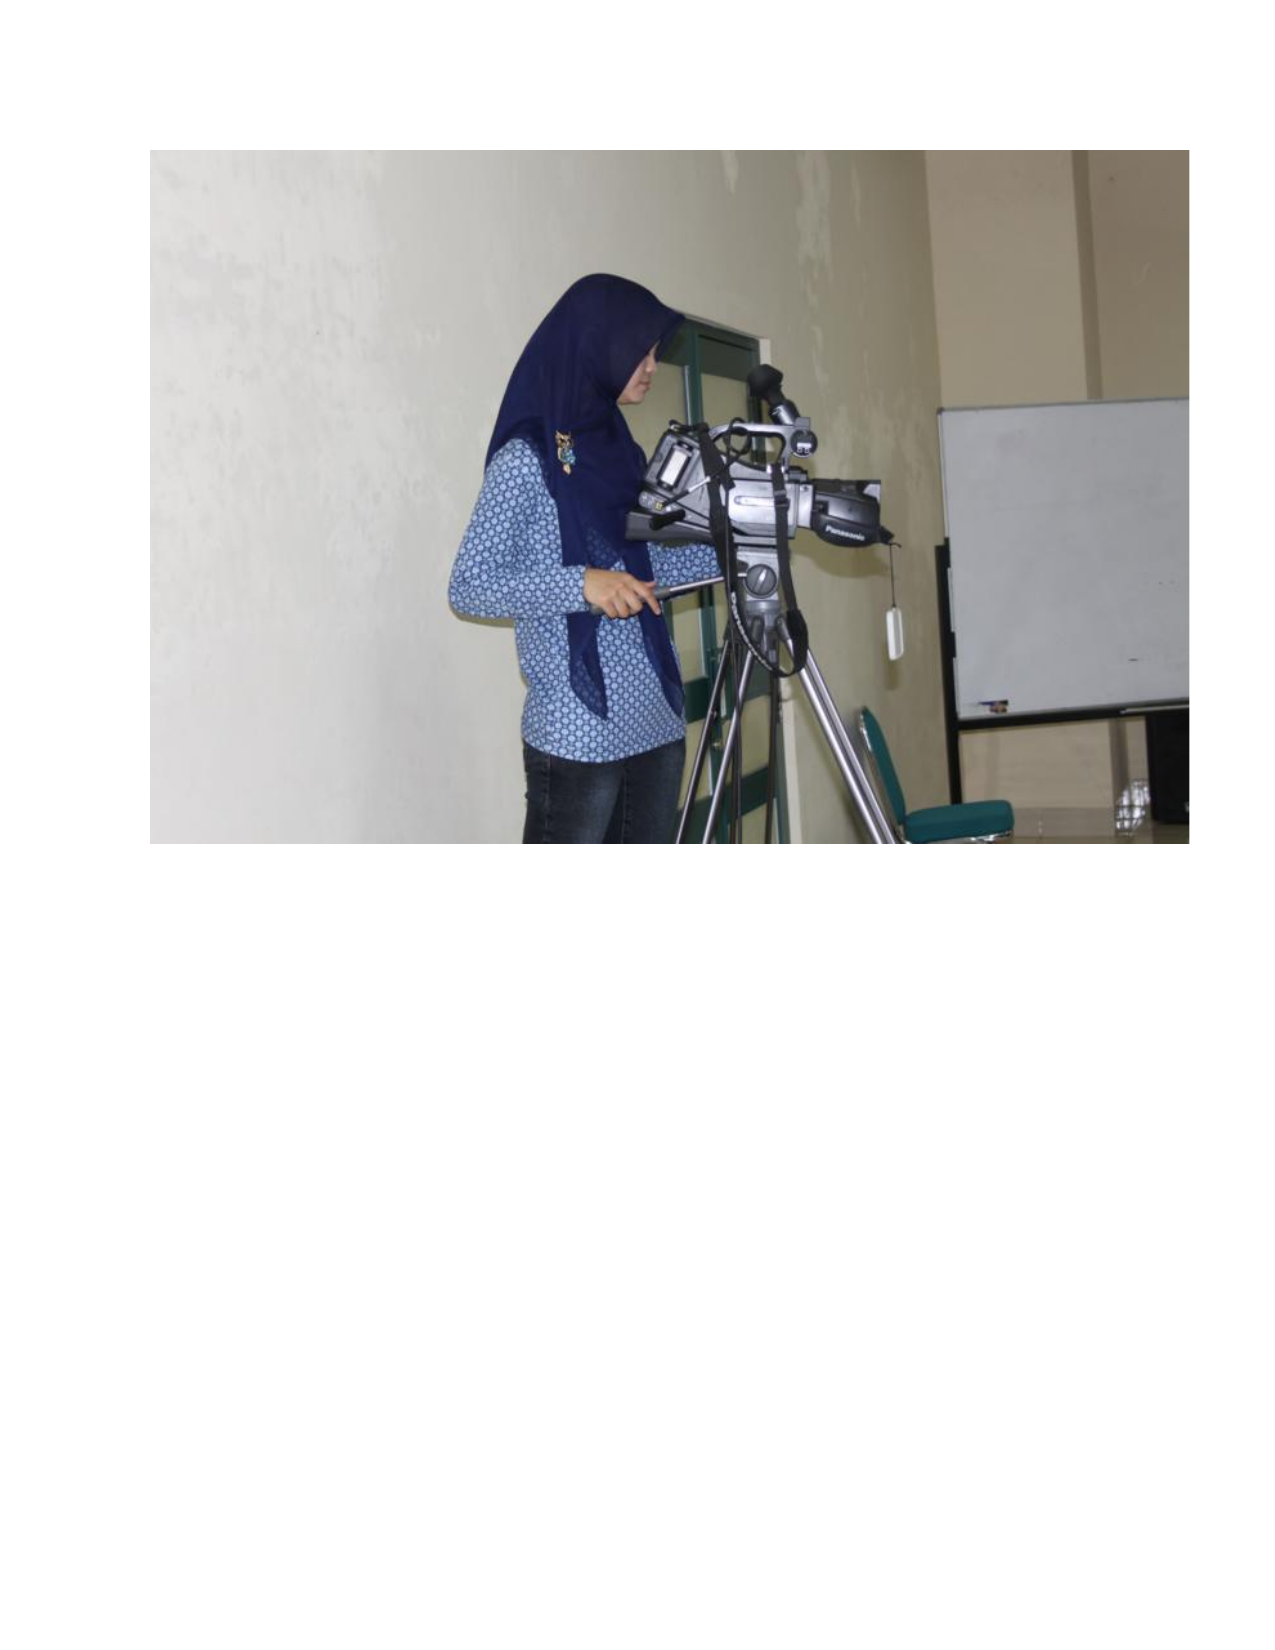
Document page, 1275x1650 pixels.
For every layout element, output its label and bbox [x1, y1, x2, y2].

picture [150, 150, 1190, 844]
